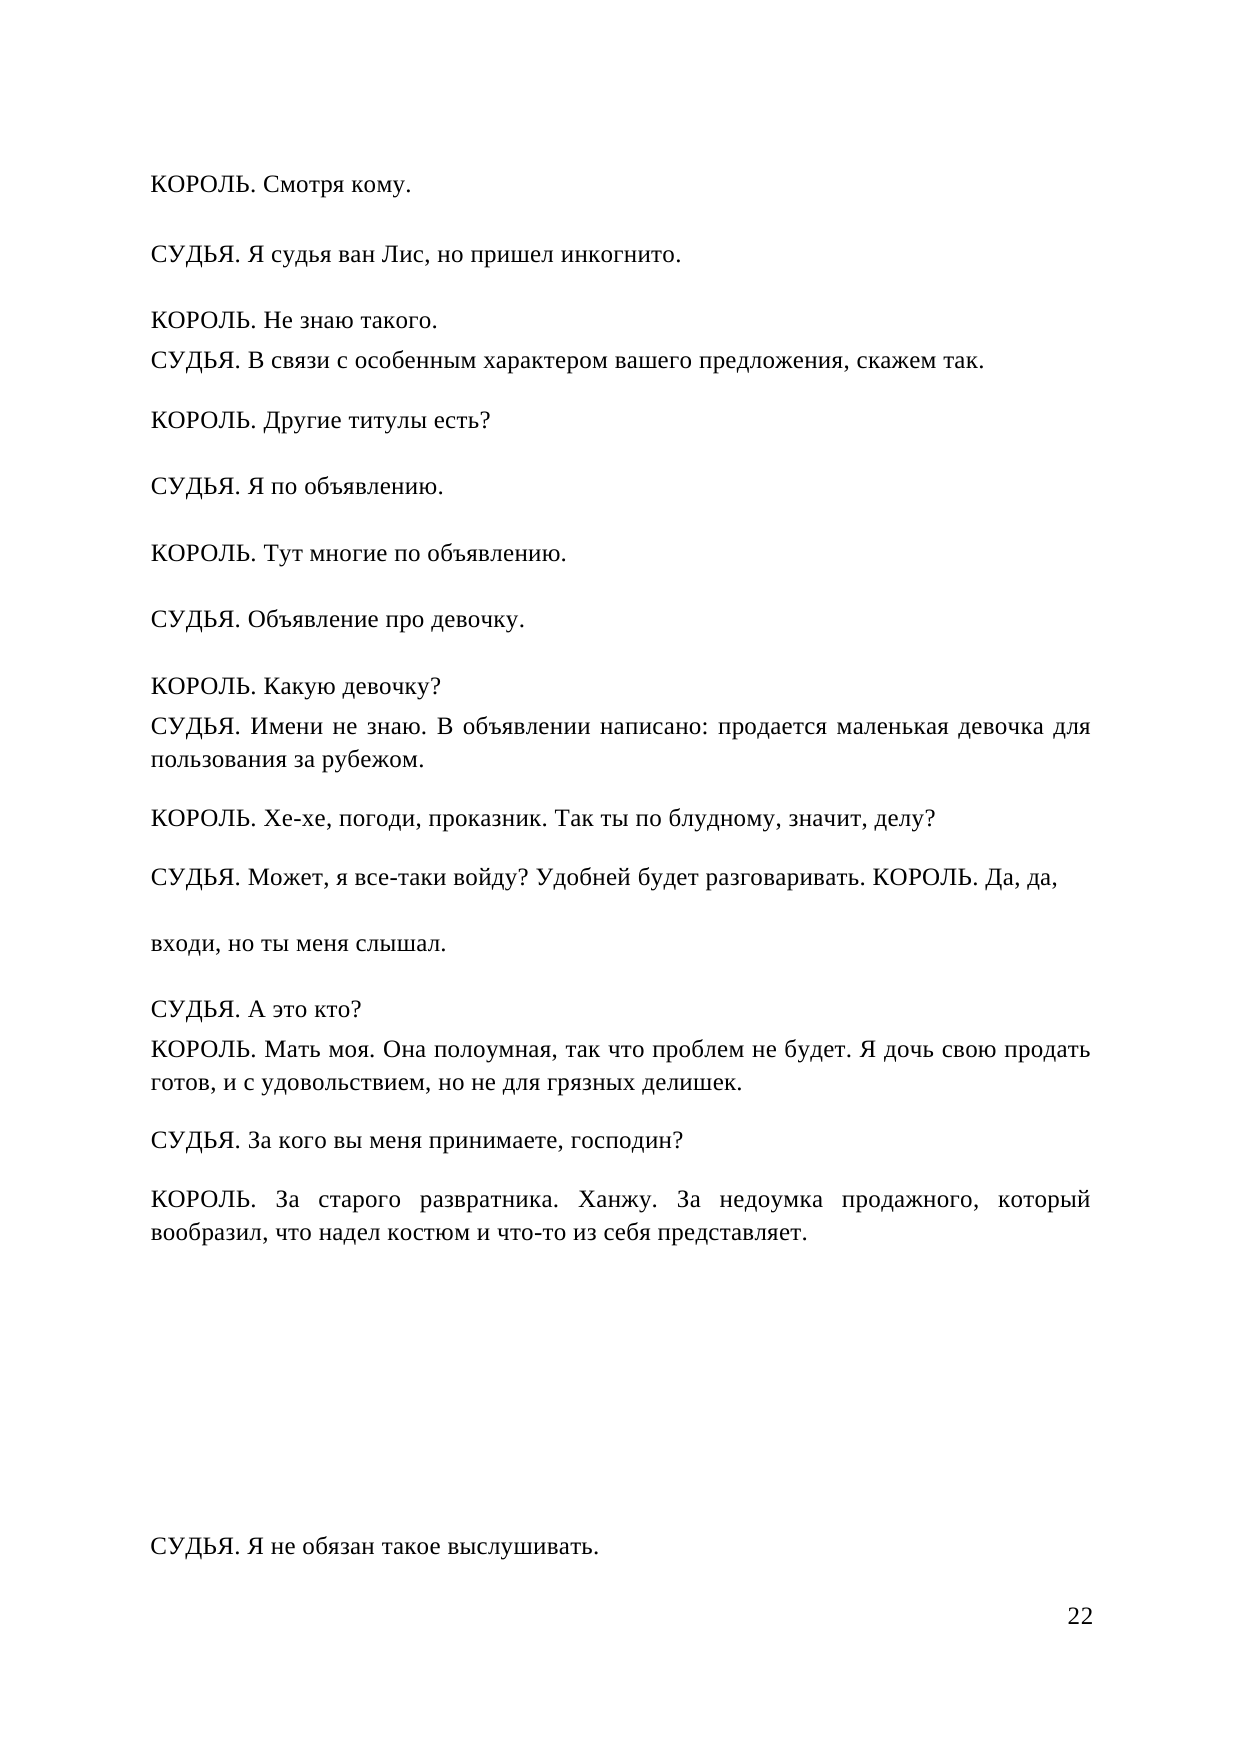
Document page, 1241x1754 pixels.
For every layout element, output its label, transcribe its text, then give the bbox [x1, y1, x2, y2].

text 22 [146, 1610, 1093, 1628]
text КОРОЛЬ. Не знаю такого. [151, 276, 1094, 342]
text КОРОЛЬ. Какую девочку? [151, 641, 1094, 707]
text СУДЬЯ. Я по объявлению. [151, 442, 1094, 508]
text СУДЬЯ. А это кто? [151, 965, 1094, 1031]
text КОРОЛЬ. Тут многие по объявлению. [151, 508, 1094, 574]
text КОРОЛЬ. Смотря кому. [150, 140, 1097, 206]
text СУДЬЯ. За кого вы меня принимаете, господин? [151, 1128, 1094, 1154]
text СУДЬЯ. Я не обязан такое выслушивать. [150, 1532, 1097, 1560]
text КОРОЛЬ. Другие титулы есть? [151, 375, 1094, 442]
text СУДЬЯ. Я судья ван Лис, но пришел инкогнито. [151, 210, 1094, 276]
text КОРОЛЬ. Хе-хе, погоди, проказник. Так ты по блудному, значит, делу? [151, 799, 1092, 833]
text КОРОЛЬ. За старого развратника. Ханжу. За недоумка продажного, который вообразил, что надел костюм и что-то из себя представляет. [151, 1181, 1092, 1247]
text СУДЬЯ. Может, я все-таки войду? Удобней будет разговаривать. КОРОЛЬ. Да, да, входи, но ты меня слышал. [151, 833, 1092, 965]
text СУДЬЯ. Имени не знаю. В объявлении написано: продается маленькая девочка для пользования за рубежом. [151, 707, 1092, 774]
text КОРОЛЬ. Мать моя. Она полоумная, так что проблем не будет. Я дочь свою продать готов, и с удовольствием, но не для грязных делишек. [151, 1031, 1092, 1097]
text СУДЬЯ. Объявление про девочку. [151, 574, 1094, 641]
text СУДЬЯ. В связи с особенным характером вашего предложения, скажем так. [151, 342, 1092, 375]
